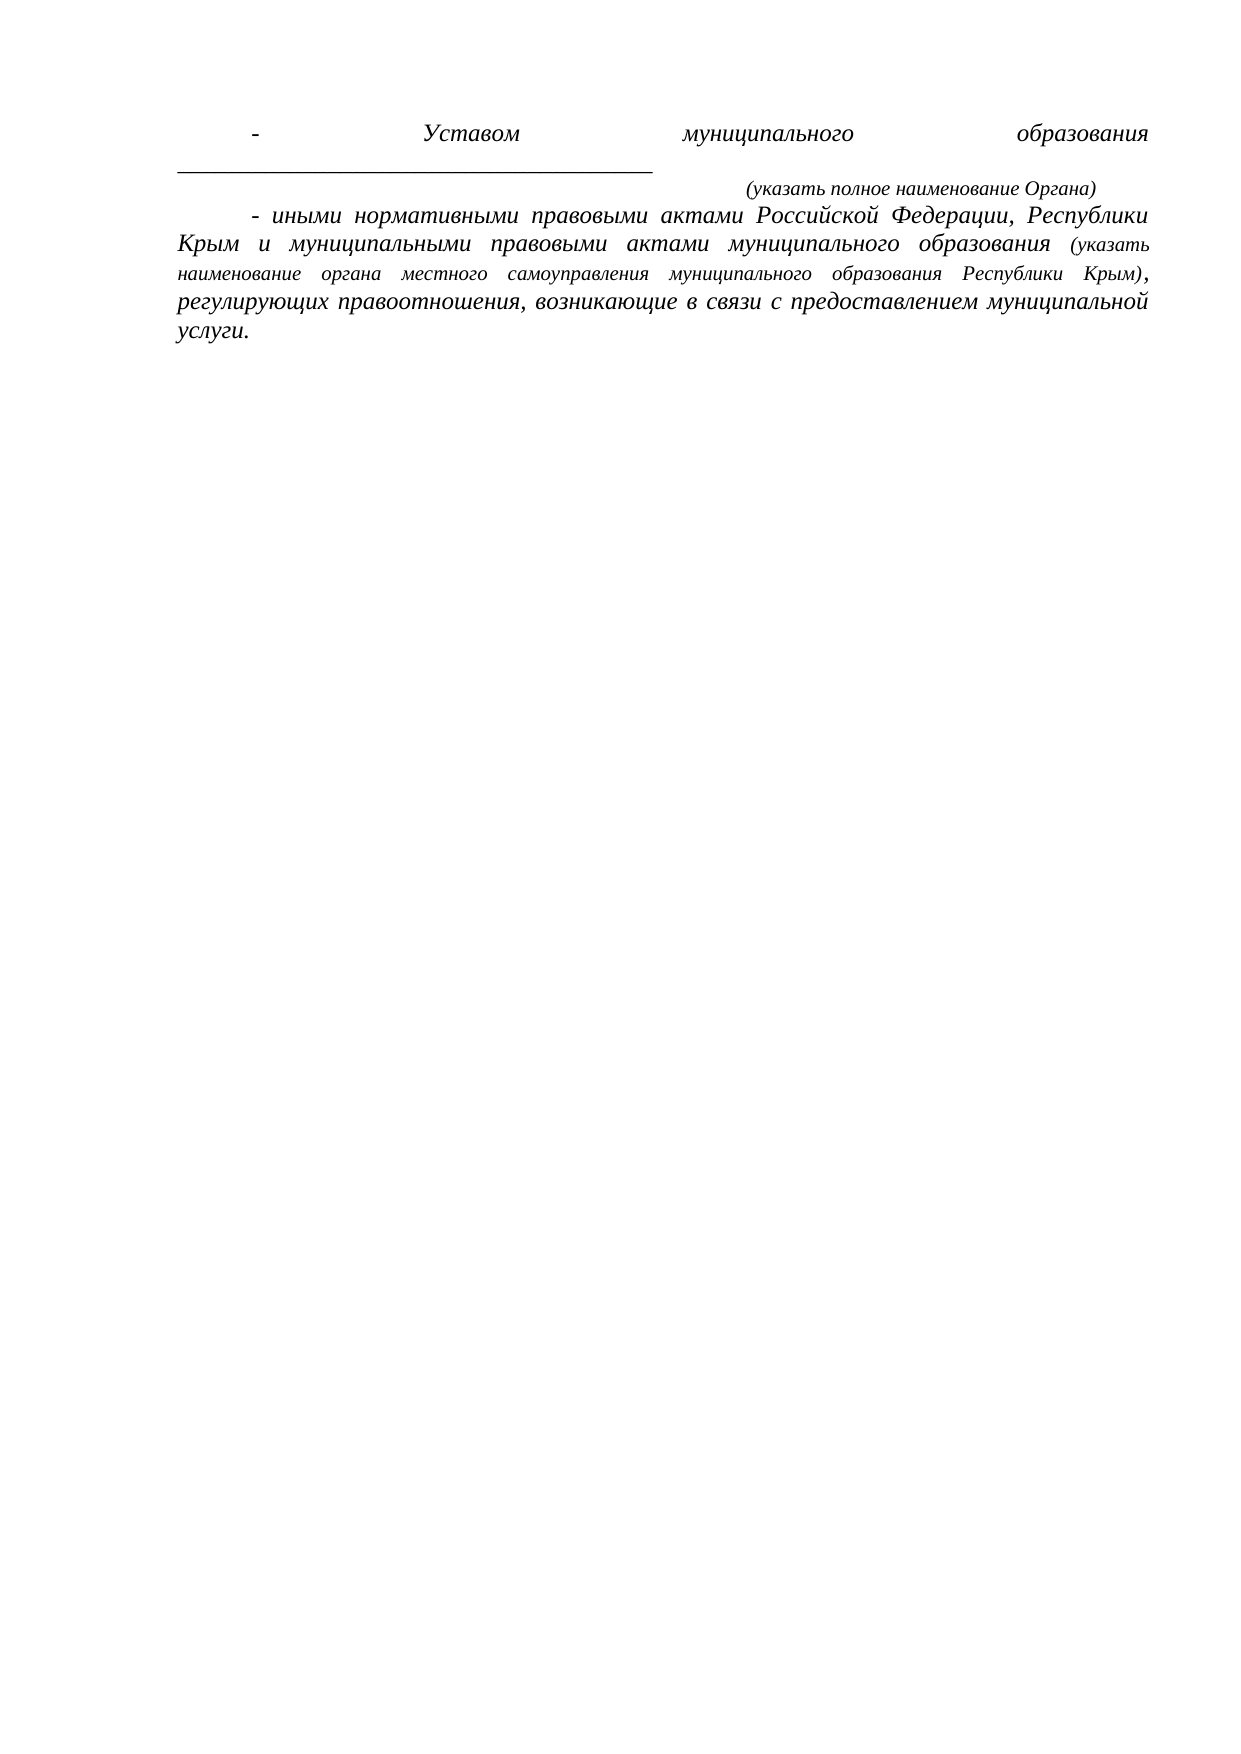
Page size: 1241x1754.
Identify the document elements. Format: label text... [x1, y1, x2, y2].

text - Уставом муниципального образования ______________________________________ [177, 118, 1152, 176]
text - иными нормативными правовыми актами Российской Федерации, Республики Крым и муниципальными правовыми актами муниципального образования (указать наименование органа местного самоуправления муниципального образования Республики Крым), регулирующих правоотношения, возникающие в связи с предоставлением муниципальной услуги. [177, 200, 1152, 343]
text (указать полное наименование Органа) [177, 176, 1152, 200]
